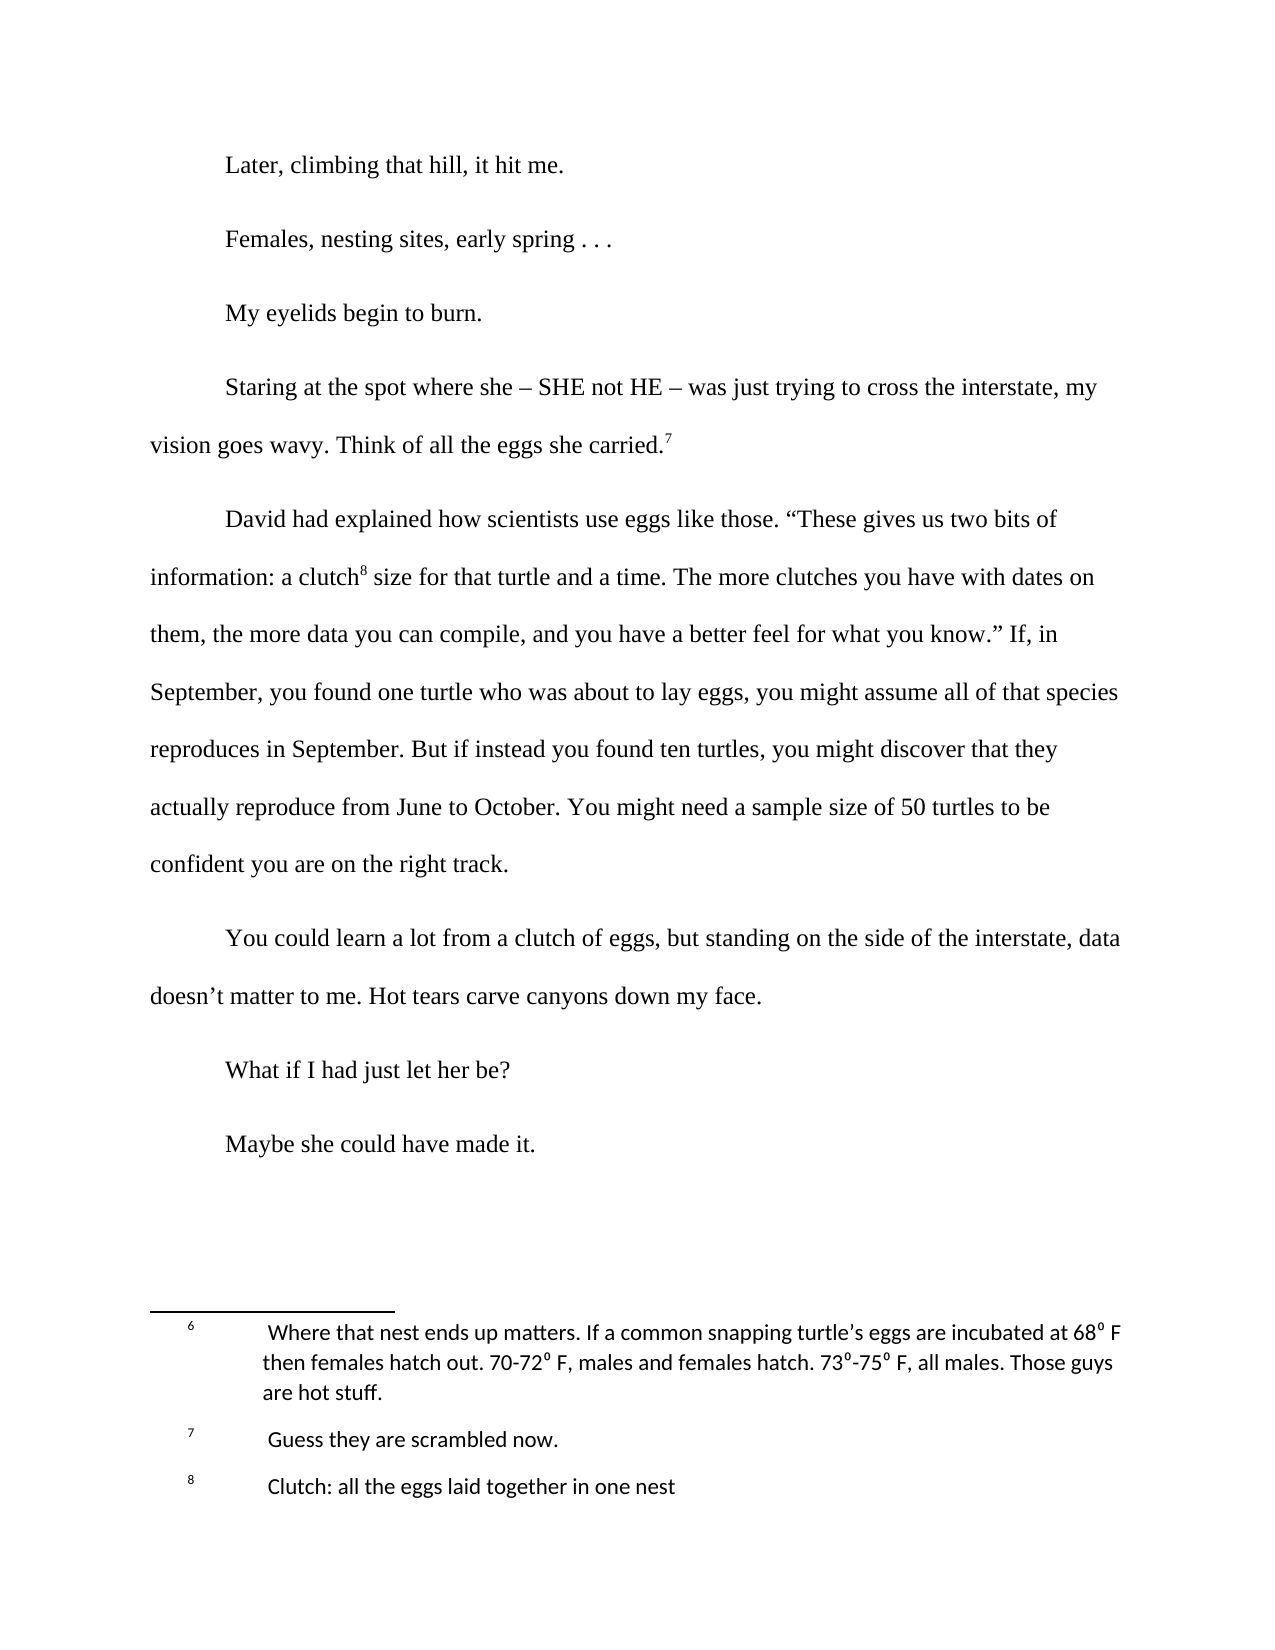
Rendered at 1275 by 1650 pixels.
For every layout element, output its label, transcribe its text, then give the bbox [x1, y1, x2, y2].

text What if I had just let her be? [150, 1055, 1125, 1084]
text David had explained how scientists use eggs like those. “These gives us two bits of information: a clutch size for that turtle and a time. The more clutches you have with dates on them, the more data you can compile, and you have a better feel for what you know.” If, in September, you found one turtle who was about to lay eggs, you might assume all of that species reproduces in September. But if instead you found ten turtles, you might discover that they actually reproduce from June to October. You might need a sample size of 50 turtles to be confident you are on the right track. [150, 504, 1125, 878]
text Females, nesting sites, early spring . . . [150, 224, 1125, 253]
text My eyelids begin to burn. [150, 298, 1125, 327]
text You could learn a lot from a clutch of eggs, but standing on the side of the interstate, data doesn’t matter to me. Hot tears carve canyons down my face. [150, 923, 1125, 1009]
text Later, climbing that hill, it hit me. [150, 150, 1125, 179]
text Maybe she could have made it. [150, 1129, 1125, 1158]
text Staring at the spot where she – SHE not HE – was just trying to cross the interstate, my vision goes wavy. Think of all the eggs she carried. [150, 372, 1125, 459]
